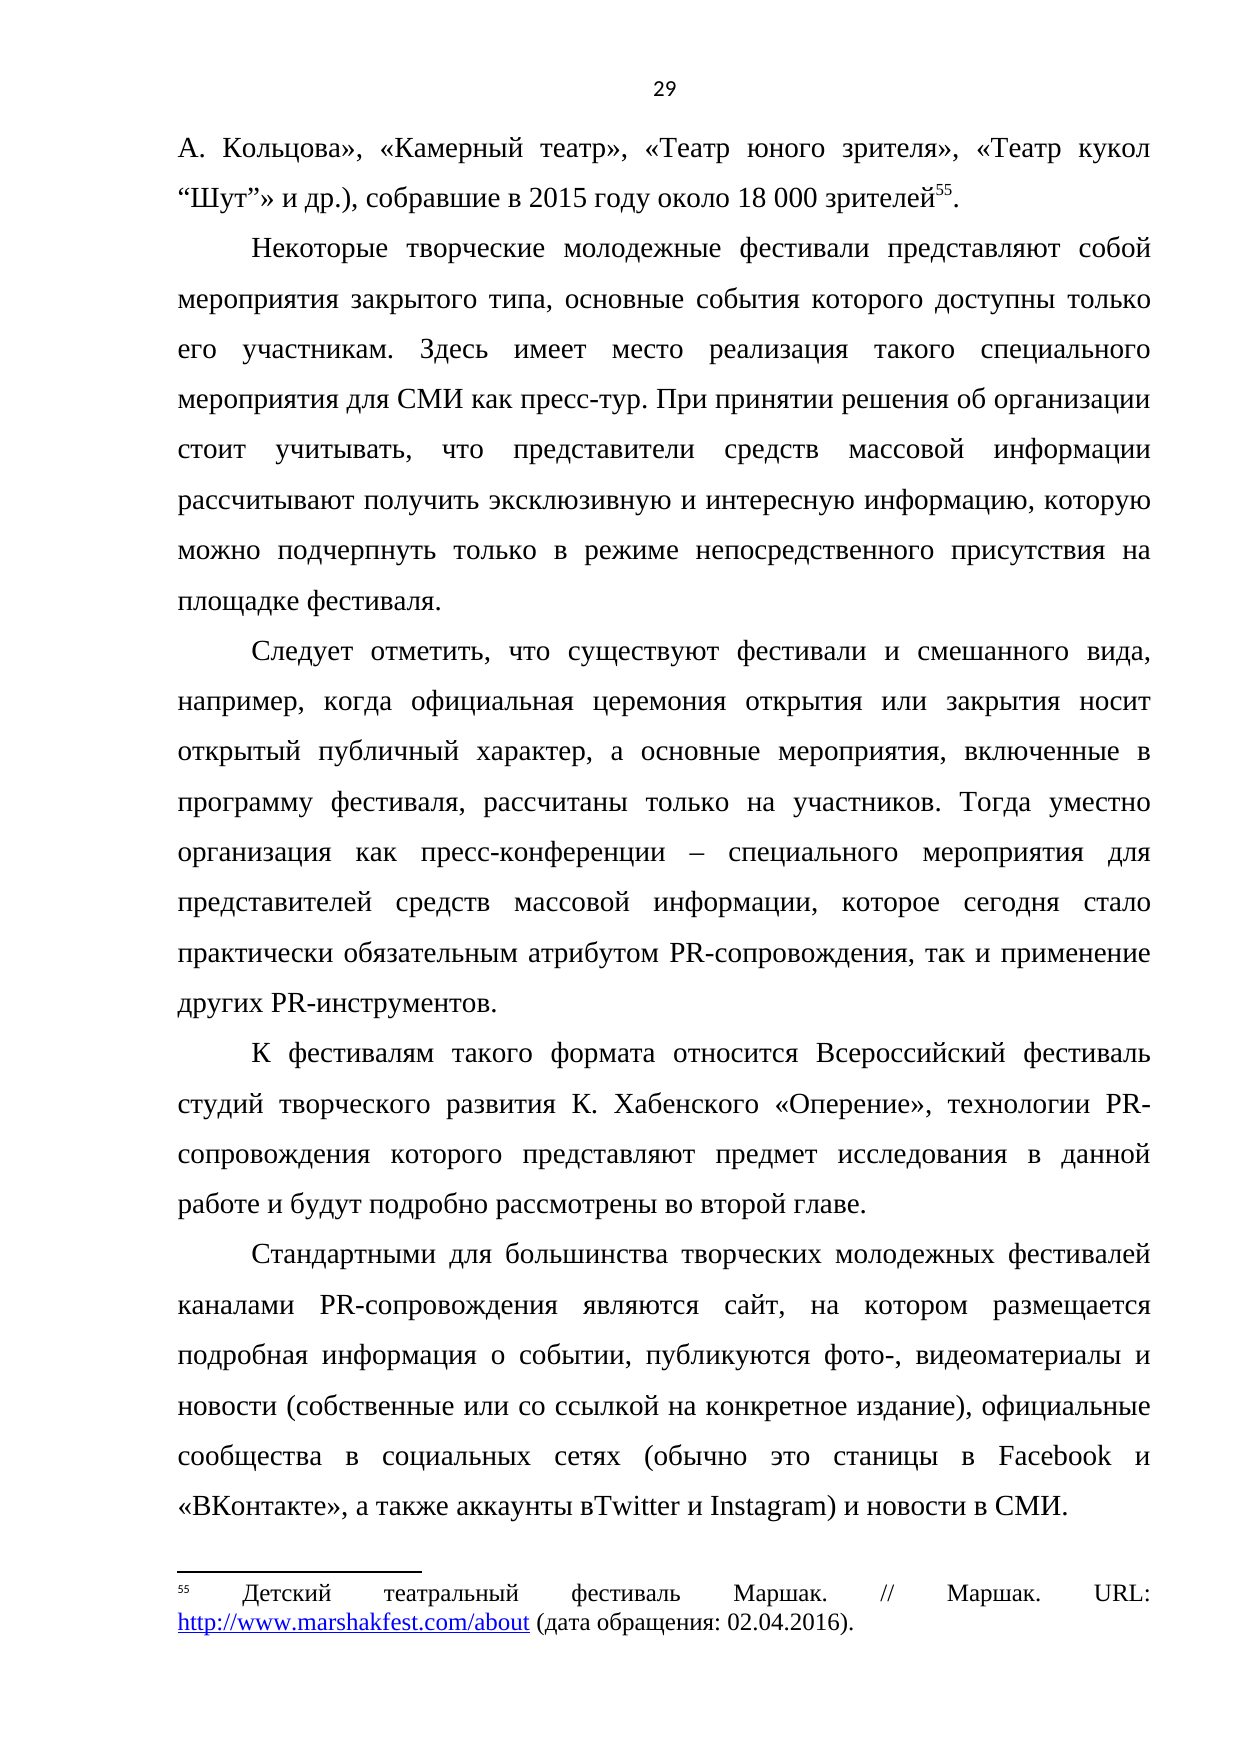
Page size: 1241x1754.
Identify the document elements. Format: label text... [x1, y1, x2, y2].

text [177, 130, 1152, 214]
text К фестивалям такого формата относится Всероссийский фестиваль студий творческого развития К. Хабенского «Оперение», технологии PR-сопровождения которого представляют предмет исследования в данной работе и будут подробно рассмотрены во второй главе. [177, 1035, 1152, 1220]
text Следует отметить, что существуют фестивали и смешанного вида, например, когда официальная церемония открытия или закрытия носит открытый публичный характер, а основные мероприятия, включенные в программу фестиваля, рассчитаны только на участников. Тогда уместно организация как пресс-конференции – специального мероприятия для представителей средств массовой информации, которое сегодня стало практически обязательным атрибутом PR-сопровождения, так и применение других PR-инструментов. [177, 633, 1152, 1019]
text Некоторые творческие молодежные фестивали представляют собой мероприятия закрытого типа, основные события которого доступны только его участникам. Здесь имеет место реализация такого специального мероприятия для СМИ как пресс-тур. При принятии решения об организации стоит учитывать, что представители средств массовой информации рассчитывают получить эксклюзивную и интересную информацию, которую можно подчерпнуть только в режиме непосредственного присутствия на площадке фестиваля. [177, 230, 1152, 616]
text Стандартными для большинства творческих молодежных фестивалей каналами PR-сопровождения являются сайт, на котором размещается подробная информация о событии, публикуются фото-, видеоматериалы и новости (собственные или со ссылкой на конкретное издание), официальные сообщества в социальных сетях (обычно это станицы в Facebook и «ВКонтакте», а также аккаунты вTwitter и Instagram) и новости в СМИ. [177, 1237, 1152, 1522]
